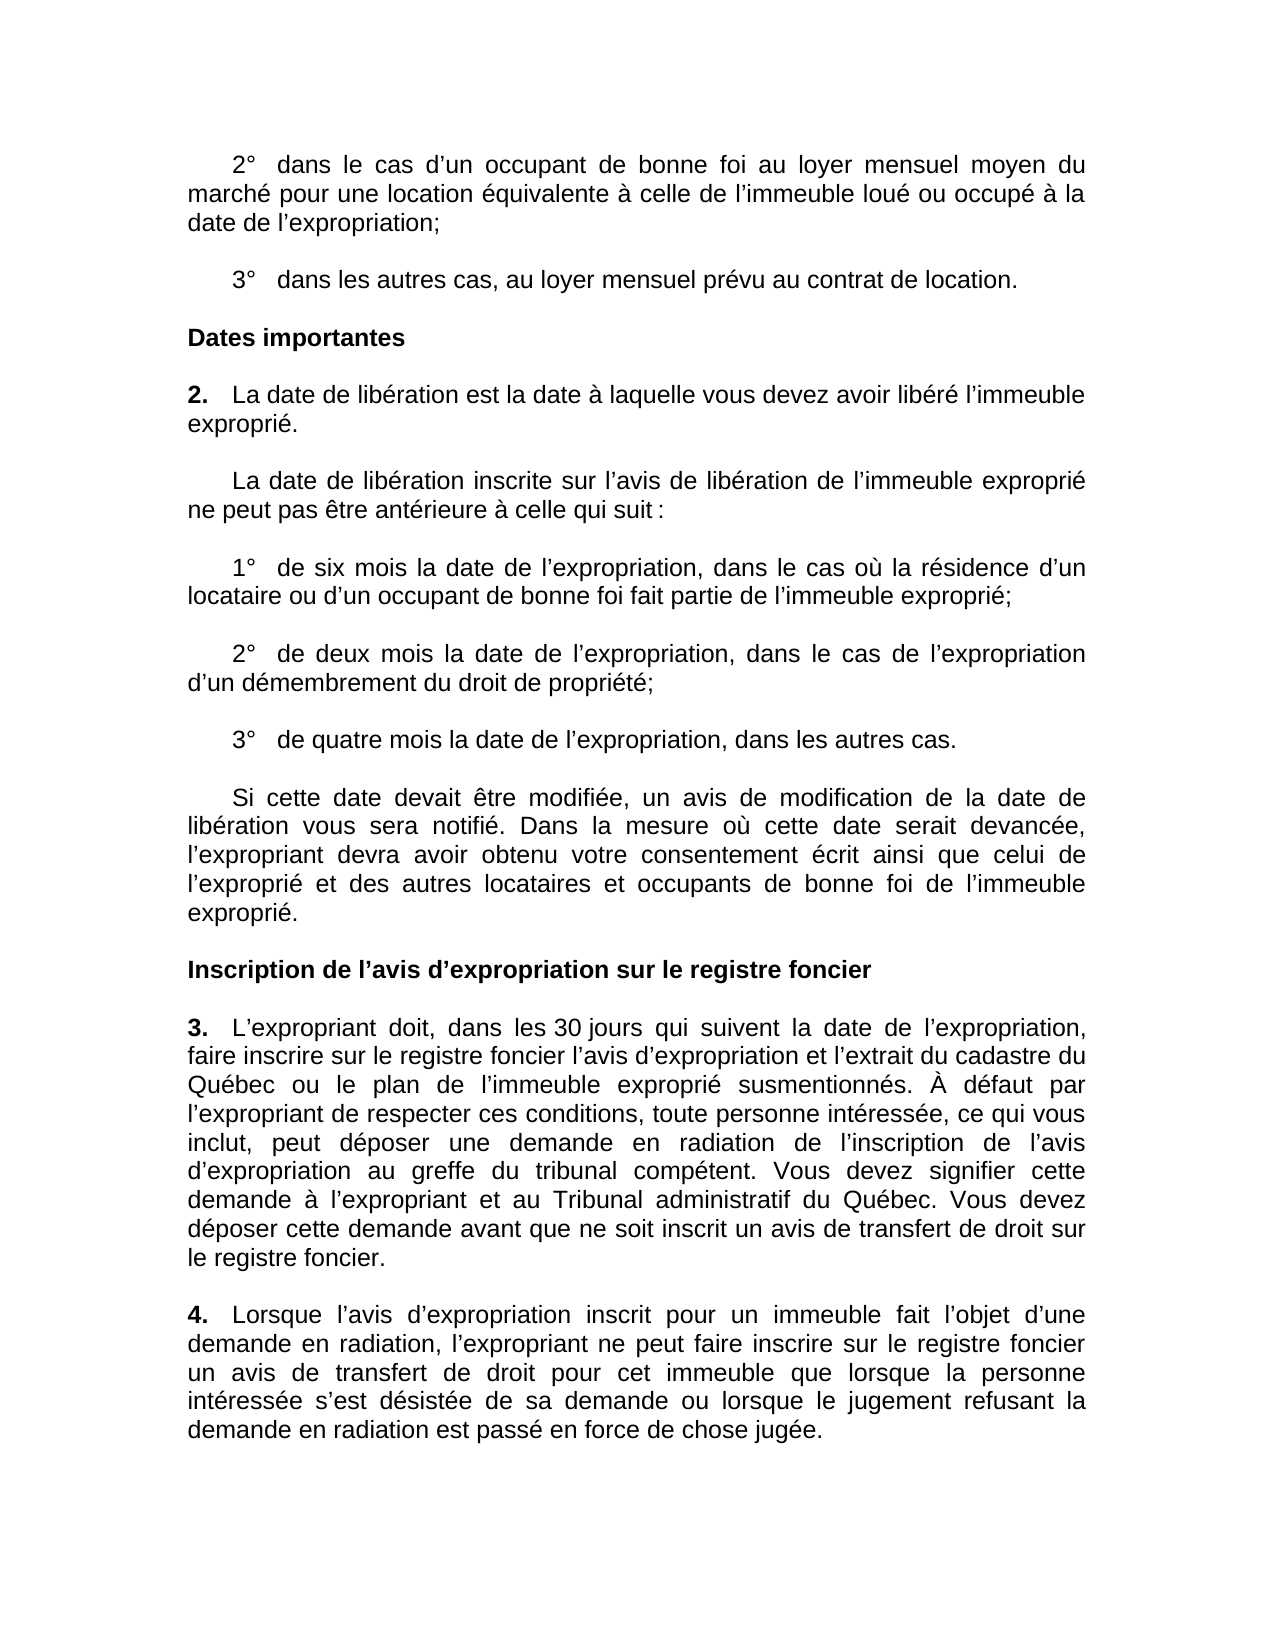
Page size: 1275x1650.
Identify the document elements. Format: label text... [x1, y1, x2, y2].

list Lorsque l’avis d’expropriation inscrit pour un immeuble fait l’objet d’une demande en radiation, l’expropriant ne peut faire inscrire sur le registre foncier un avis de transfert de droit pour cet immeuble que lorsque la personne intéressée s’est désistée de sa demande ou lorsque le jugement refusant la demande en radiation est passé en force de chose jugée. [187, 1300, 1087, 1444]
text Dates importantes [187, 322, 1087, 351]
list 3° de quatre mois la date de l’expropriation, dans les autres cas. [187, 725, 1087, 754]
list Si cette date devait être modifiée, un avis de modification de la date de libération vous sera notifié. Dans la mesure où cette date serait devancée, l’expropriant devra avoir obtenu votre consentement écrit ainsi que celui de l’exproprié et des autres locataires et occupants de bonne foi de l’immeuble exproprié. [187, 782, 1087, 926]
list L’expropriant doit, dans les 30 jours qui suivent la date de l’expropriation, faire inscrire sur le registre foncier l’avis d’expropriation et l’extrait du cadastre du Québec ou le plan de l’immeuble exproprié susmentionnés. À défaut par l’expropriant de respecter ces conditions, toute personne intéressée, ce qui vous inclut, peut déposer une demande en radiation de l’inscription de l’avis d’expropriation au greffe du tribunal compétent. Vous devez signifier cette demande à l’expropriant et au Tribunal administratif du Québec. Vous devez déposer cette demande avant que ne soit inscrit un avis de transfert de droit sur le registre foncier. [187, 1012, 1087, 1271]
list 1° de six mois la date de l’expropriation, dans le cas où la résidence d’un locataire ou d’un occupant de bonne foi fait partie de l’immeuble exproprié; [187, 552, 1087, 610]
list La date de libération inscrite sur l’avis de libération de l’immeuble exproprié ne peut pas être antérieure à celle qui suit : [187, 466, 1087, 524]
list 2° de deux mois la date de l’expropriation, dans le cas de l’expropriation d’un démembrement du droit de propriété; [187, 639, 1087, 696]
list 3° dans les autres cas, au loyer mensuel prévu au contrat de location. [187, 265, 1087, 294]
list Inscription de l’avis d’expropriation sur le registre foncier [187, 955, 1087, 984]
list La date de libération est la date à laquelle vous devez avoir libéré l’immeuble exproprié. [187, 380, 1087, 437]
list 2° dans le cas d’un occupant de bonne foi au loyer mensuel moyen du marché pour une location équivalente à celle de l’immeuble loué ou occupé à la date de l’expropriation; [187, 150, 1087, 236]
